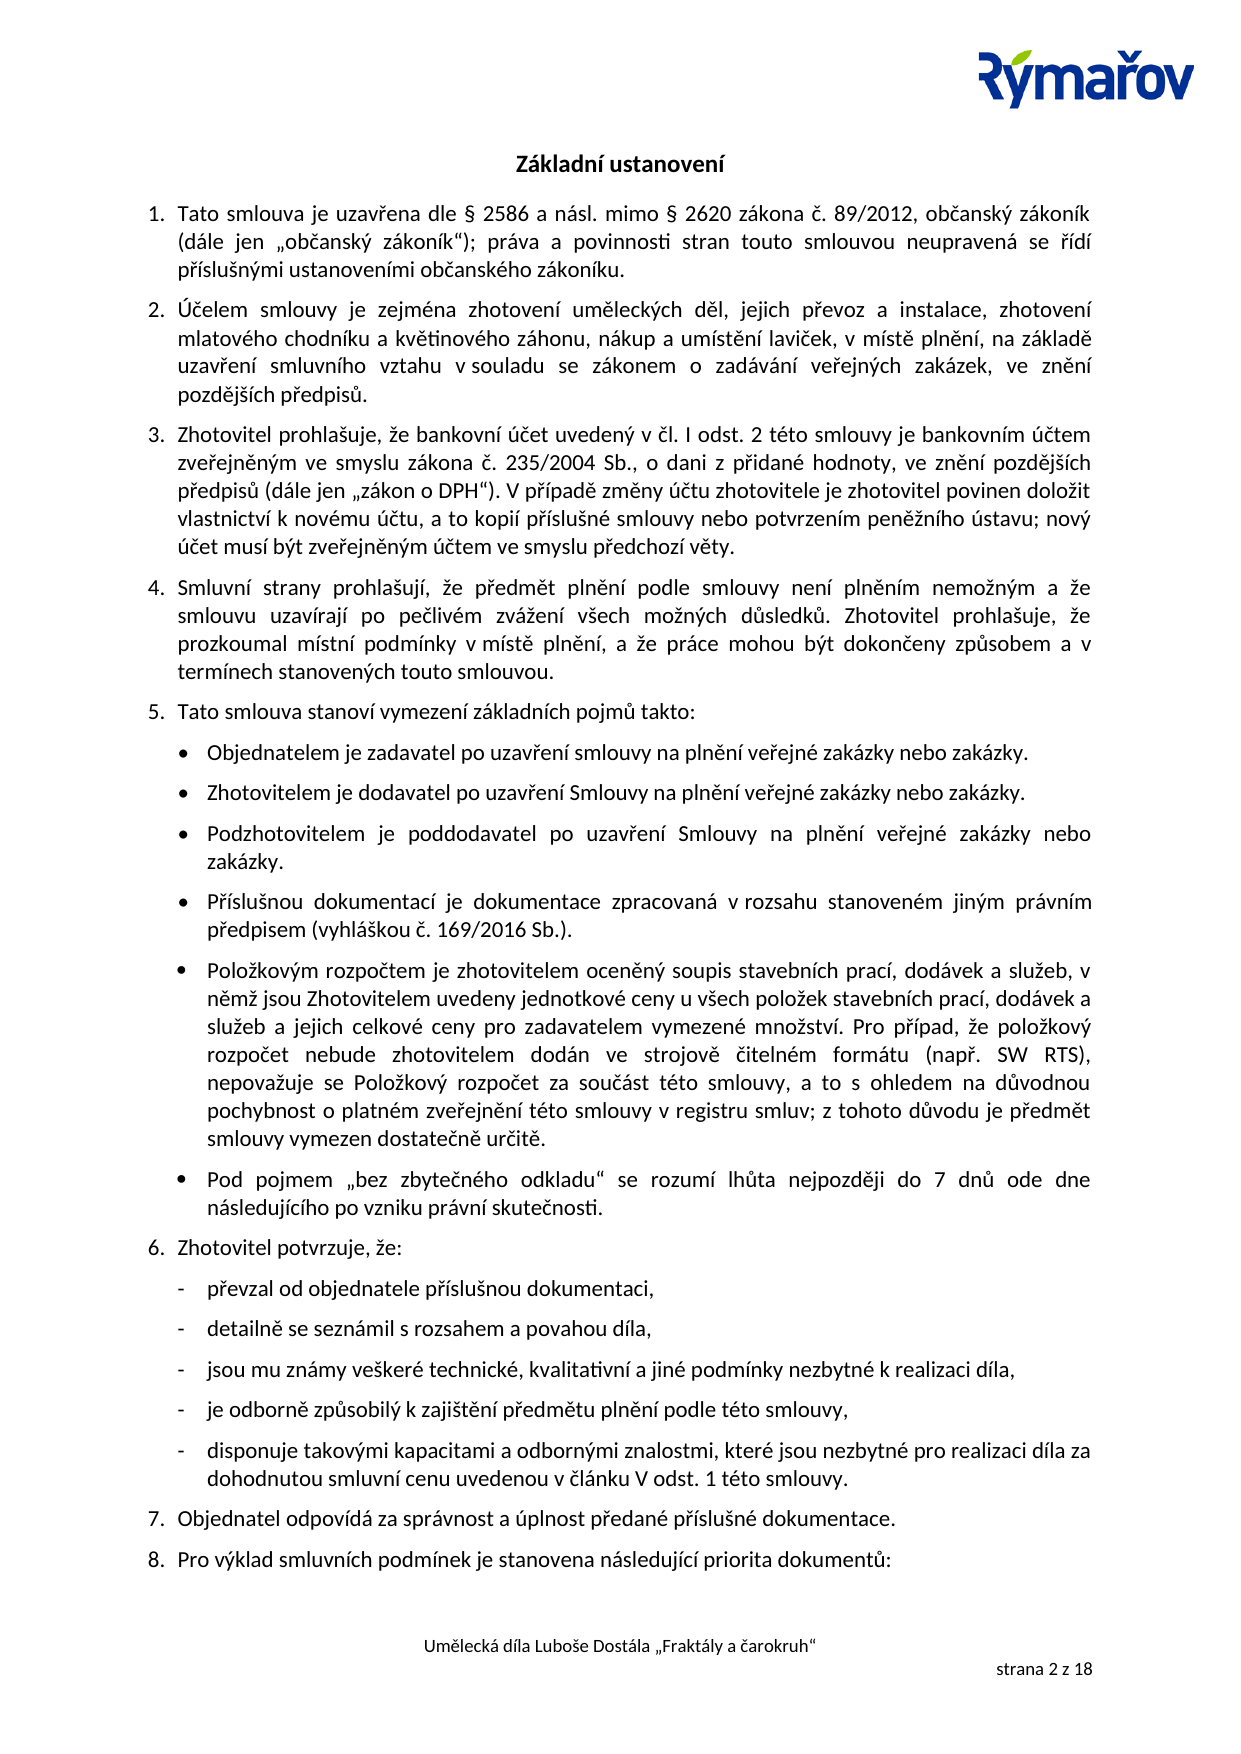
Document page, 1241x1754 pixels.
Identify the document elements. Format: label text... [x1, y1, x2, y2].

list převzal od objednatele příslušnou dokumentaci, [177, 1274, 1092, 1302]
list Objednatel odpovídá za správnost a úplnost předané příslušné dokumentace. [148, 1504, 1092, 1532]
list disponuje takovými kapacitami a odbornými znalostmi, které jsou nezbytné pro realizaci díla za dohodnutou smluvní cenu uvedenou v článku V odst. 1 této smlouvy. [177, 1436, 1092, 1492]
list detailně se seznámil s rozsahem a povahou díla, [177, 1314, 1092, 1342]
text • Příslušnou dokumentací je dokumentace zpracovaná v rozsahu stanoveném jiným právním předpisem (vyhláškou č. 169/2016 Sb.). [177, 887, 1092, 943]
list Položkovým rozpočtem je zhotovitelem oceněný soupis stavebních prací, dodávek a služeb, v němž jsou Zhotovitelem uvedeny jednotkové ceny u všech položek stavebních prací, dodávek a služeb a jejich celkové ceny pro zadavatelem vymezené množství. Pro případ, že položkový rozpočet nebude zhotovitelem dodán ve strojově čitelném formátu (např. SW RTS), nepovažuje se Položkový rozpočet za součást této smlouvy, a to s ohledem na důvodnou pochybnost o platném zveřejnění této smlouvy v registru smluv; z tohoto důvodu je předmět smlouvy vymezen dostatečně určitě. [177, 956, 1092, 1152]
list Pro výklad smluvních podmínek je stanovena následující priorita dokumentů: [148, 1545, 1092, 1573]
list Smluvní strany prohlašují, že předmět plnění podle smlouvy není plněním nemožným a že smlouvu uzavírají po pečlivém zvážení všech možných důsledků. Zhotovitel prohlašuje, že prozkoumal místní podmínky v místě plnění, a že práce mohou být dokončeny způsobem a v termínech stanovených touto smlouvou. [148, 573, 1092, 685]
subtitle Základní ustanovení [148, 148, 1092, 178]
list Tato smlouva je uzavřena dle § 2586 a násl. mimo § 2620 zákona č. 89/2012, občanský zákoník (dále jen „občanský zákoník“); práva a povinnosti stran touto smlouvou neupravená se řídí příslušnými ustanoveními občanského zákoníku. [148, 199, 1092, 283]
list Zhotovitel potvrzuje, že: [148, 1233, 1092, 1261]
list jsou mu známy veškeré technické, kvalitativní a jiné podmínky nezbytné k realizaci díla, [177, 1355, 1092, 1383]
list Tato smlouva stanoví vymezení základních pojmů takto: [148, 697, 1092, 725]
text • Zhotovitelem je dodavatel po uzavření Smlouvy na plnění veřejné zakázky nebo zakázky. [177, 778, 1092, 806]
text • Objednatelem je zadavatel po uzavření smlouvy na plnění veřejné zakázky nebo zakázky. [177, 738, 1092, 766]
list je odborně způsobilý k zajištění předmětu plnění podle této smlouvy, [177, 1395, 1092, 1423]
picture [978, 49, 1194, 109]
list Pod pojmem „bez zbytečného odkladu“ se rozumí lhůta nejpozději do 7 dnů ode dne následujícího po vzniku právní skutečnosti. [177, 1165, 1092, 1221]
list Účelem smlouvy je zejména zhotovení uměleckých děl, jejich převoz a instalace, zhotovení mlatového chodníku a květinového záhonu, nákup a umístění laviček, v místě plnění, na základě uzavření smluvního vztahu v souladu se zákonem o zadávání veřejných zakázek, ve znění pozdějších předpisů. [148, 296, 1092, 408]
list Zhotovitel prohlašuje, že bankovní účet uvedený v čl. I odst. 2 této smlouvy je bankovním účtem zveřejněným ve smyslu zákona č. 235/2004 Sb., o dani z přidané hodnoty, ve znění pozdějších předpisů (dále jen „zákon o DPH“). V případě změny účtu zhotovitele je zhotovitel povinen doložit vlastnictví k novému účtu, a to kopií příslušné smlouvy nebo potvrzením peněžního ústavu; nový účet musí být zveřejněným účtem ve smyslu předchozí věty. [148, 420, 1092, 560]
text • Podzhotovitelem je poddodavatel po uzavření Smlouvy na plnění veřejné zakázky nebo zakázky. [177, 819, 1092, 875]
